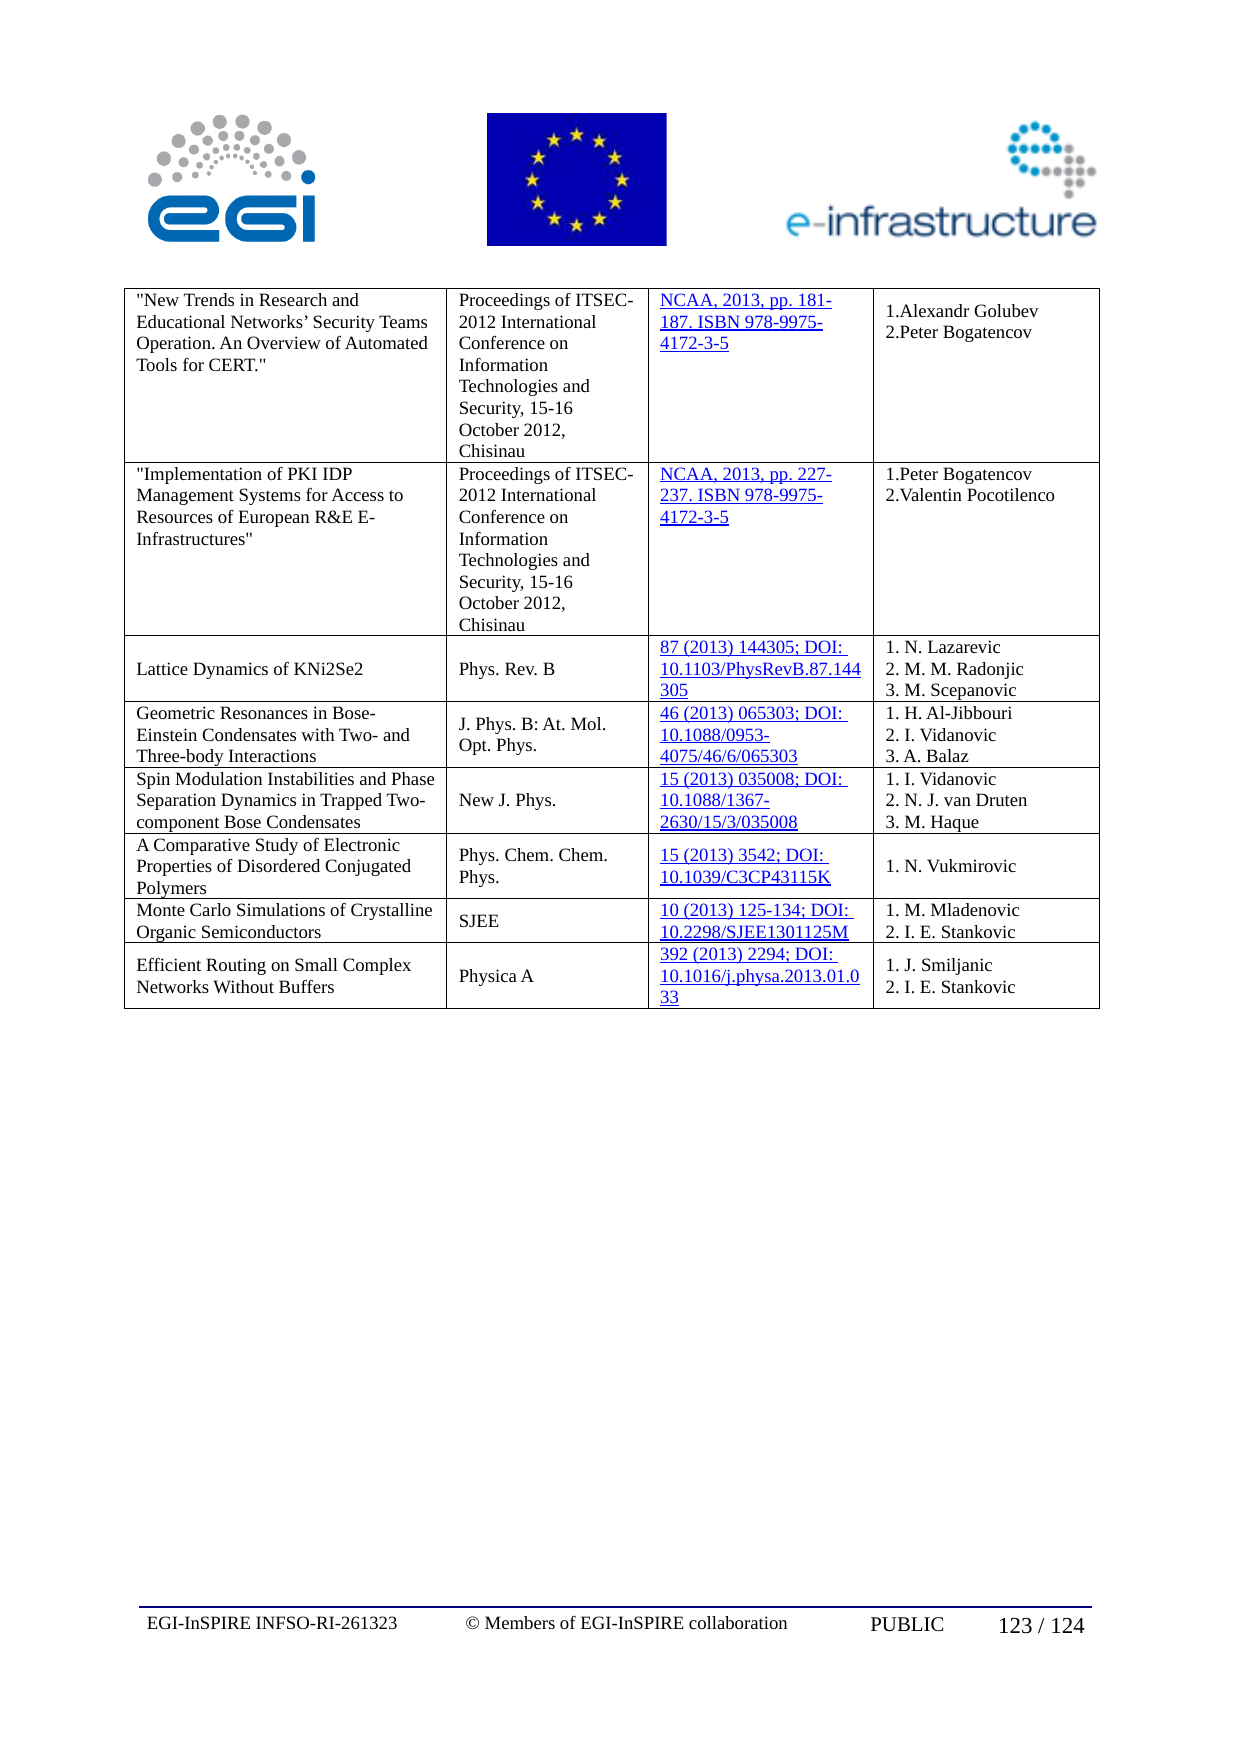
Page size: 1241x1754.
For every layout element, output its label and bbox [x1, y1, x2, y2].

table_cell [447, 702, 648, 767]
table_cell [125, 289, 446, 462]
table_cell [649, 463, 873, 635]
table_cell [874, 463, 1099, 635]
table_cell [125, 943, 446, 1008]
picture [487, 113, 667, 246]
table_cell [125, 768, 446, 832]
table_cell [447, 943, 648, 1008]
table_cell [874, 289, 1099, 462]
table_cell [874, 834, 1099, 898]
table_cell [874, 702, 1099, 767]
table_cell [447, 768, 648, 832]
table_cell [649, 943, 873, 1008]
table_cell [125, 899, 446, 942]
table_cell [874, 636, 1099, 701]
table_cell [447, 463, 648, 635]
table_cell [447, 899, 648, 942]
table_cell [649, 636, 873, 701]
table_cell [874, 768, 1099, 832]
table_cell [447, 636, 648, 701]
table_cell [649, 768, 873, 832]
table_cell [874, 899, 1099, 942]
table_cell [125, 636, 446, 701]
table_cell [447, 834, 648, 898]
picture [146, 113, 317, 244]
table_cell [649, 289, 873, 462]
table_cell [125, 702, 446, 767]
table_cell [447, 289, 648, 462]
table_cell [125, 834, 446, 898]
picture [779, 113, 1105, 246]
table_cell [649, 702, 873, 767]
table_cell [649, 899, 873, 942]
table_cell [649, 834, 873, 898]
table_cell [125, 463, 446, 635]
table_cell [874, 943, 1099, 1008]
